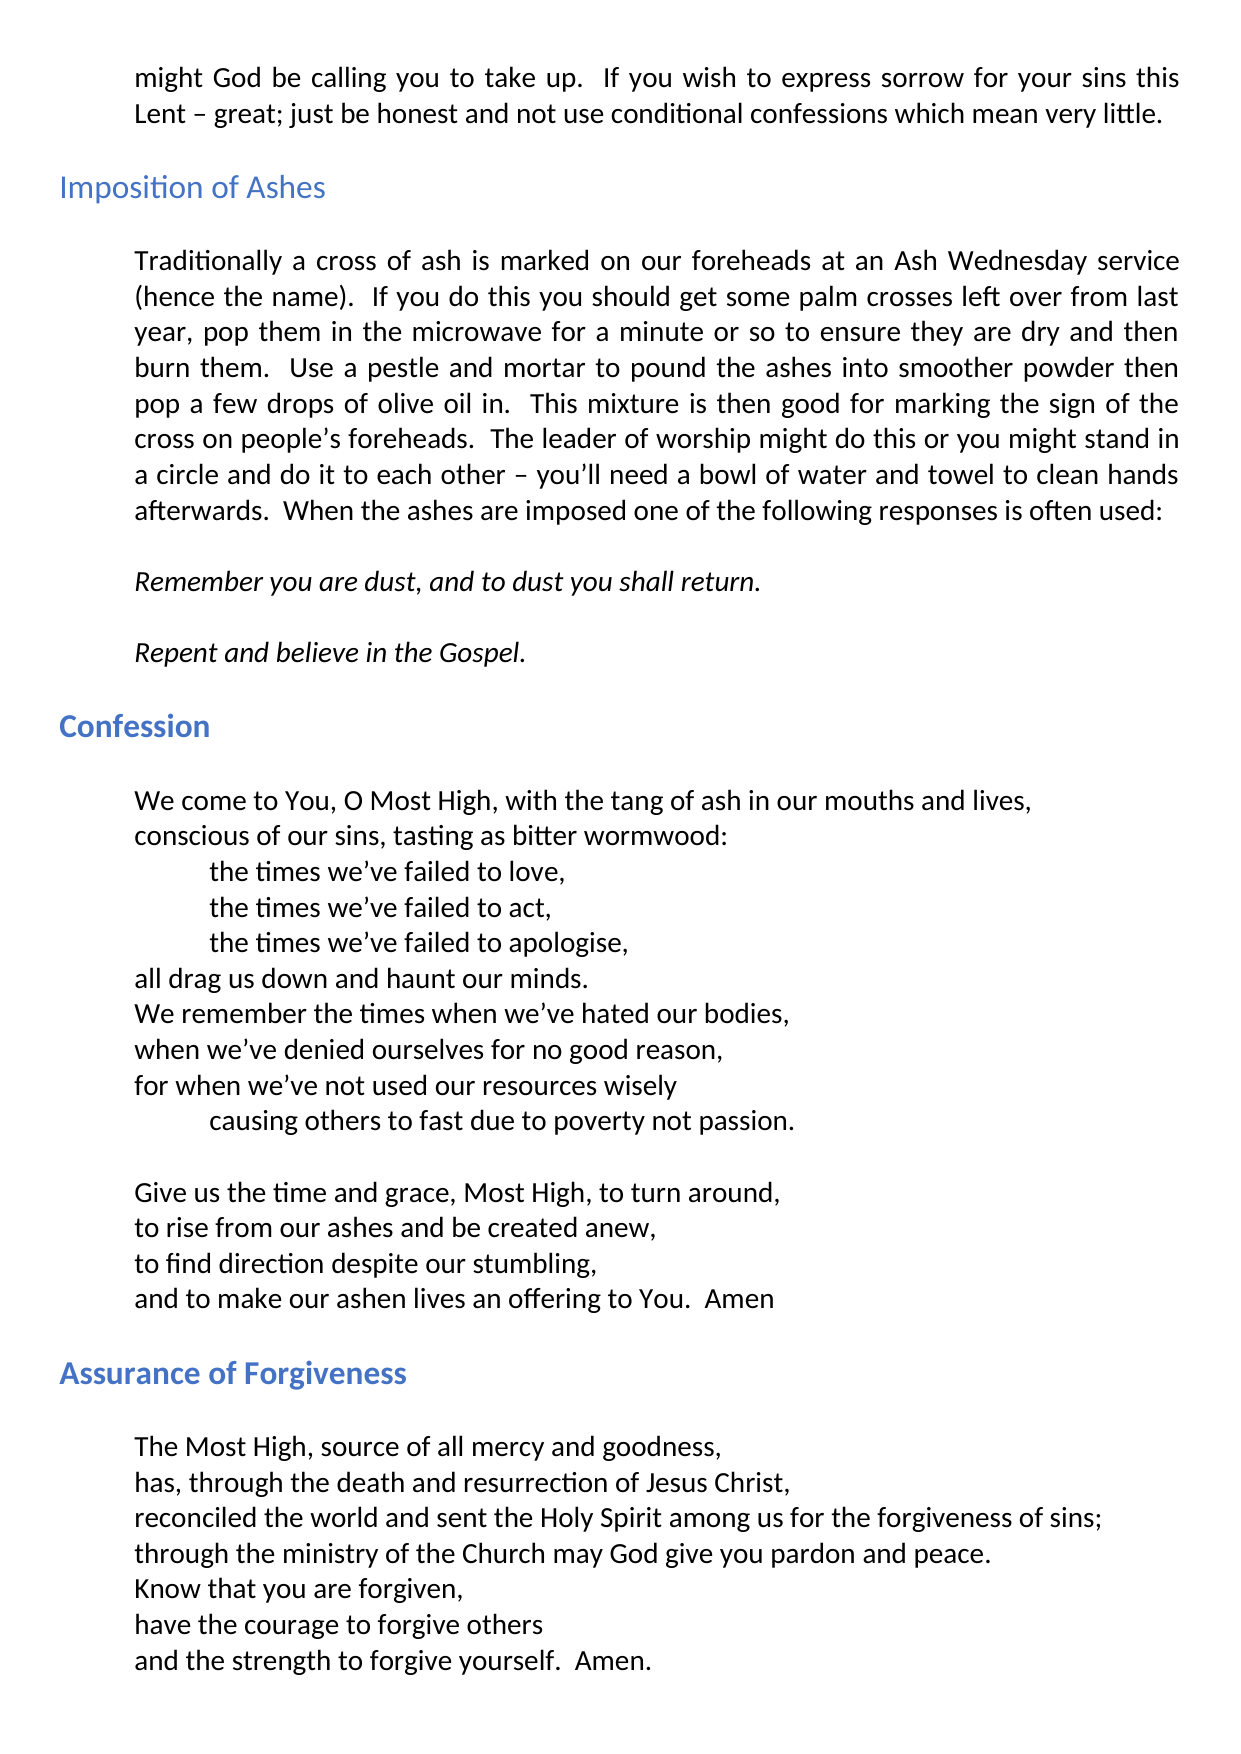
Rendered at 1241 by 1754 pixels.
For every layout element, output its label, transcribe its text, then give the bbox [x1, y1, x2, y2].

text Confession [59, 705, 1181, 746]
text has, through the death and resurrection of Jesus Christ, [59, 1464, 1181, 1499]
text through the ministry of the Church may God give you pardon and peace. [59, 1535, 1181, 1571]
text The Most High, source of all mercy and goodness, [59, 1428, 1181, 1464]
text the times we’ve failed to apologise, [134, 924, 1181, 960]
text Repent and believe in the Gospel. [59, 634, 1181, 670]
text reconciled the world and sent the Holy Spirit among us for the forgiveness of sins; [59, 1499, 1181, 1535]
text to rise from our ashes and be created anew, [59, 1209, 1181, 1245]
text and the strength to forgive yourself. Amen. [59, 1642, 1181, 1677]
text Imposition of Ashes [59, 166, 1181, 207]
text We come to You, O Most High, with the tang of ash in our mouths and lives, [59, 782, 1181, 817]
text Remember you are dust, and to dust you shall return. [59, 563, 1181, 598]
text the times we’ve failed to act, [134, 889, 1181, 924]
text to find direction despite our stumbling, [59, 1245, 1181, 1281]
text Know that you are forgiven, [59, 1571, 1181, 1606]
text and to make our ashen lives an offering to You. Amen [59, 1281, 1181, 1316]
text when we’ve denied ourselves for no good reason, [59, 1031, 1181, 1067]
text for when we’ve not used our resources wisely [59, 1067, 1181, 1102]
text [134, 59, 1181, 130]
text Traditionally a cross of ash is marked on our foreheads at an Ash Wednesday service (hence the name). If you do this you should get some palm crosses left over from last year, pop them in the microwave for a minute or so to ensure they are dry and then burn them. Use a pestle and mortar to pound the ashes into smoother powder then pop a few drops of olive oil in. This mixture is then good for marking the sign of the cross on people’s foreheads. The leader of worship might do this or you might stand in a circle and do it to each other – you’ll need a bowl of water and towel to clean hands afterwards. When the ashes are imposed one of the following responses is often used: [134, 242, 1181, 527]
text the times we’ve failed to love, [134, 853, 1181, 889]
text have the courage to forgive others [59, 1606, 1181, 1642]
text conscious of our sins, tasting as bitter wormwood: [59, 817, 1181, 853]
text causing others to fast due to poverty not passion. [59, 1102, 1181, 1138]
text all drag us down and haunt our minds. [59, 960, 1181, 996]
text Assurance of Forgiveness [59, 1352, 1181, 1392]
text Give us the time and grace, Most High, to turn around, [59, 1174, 1181, 1209]
text We remember the times when we’ve hated our bodies, [59, 996, 1181, 1031]
